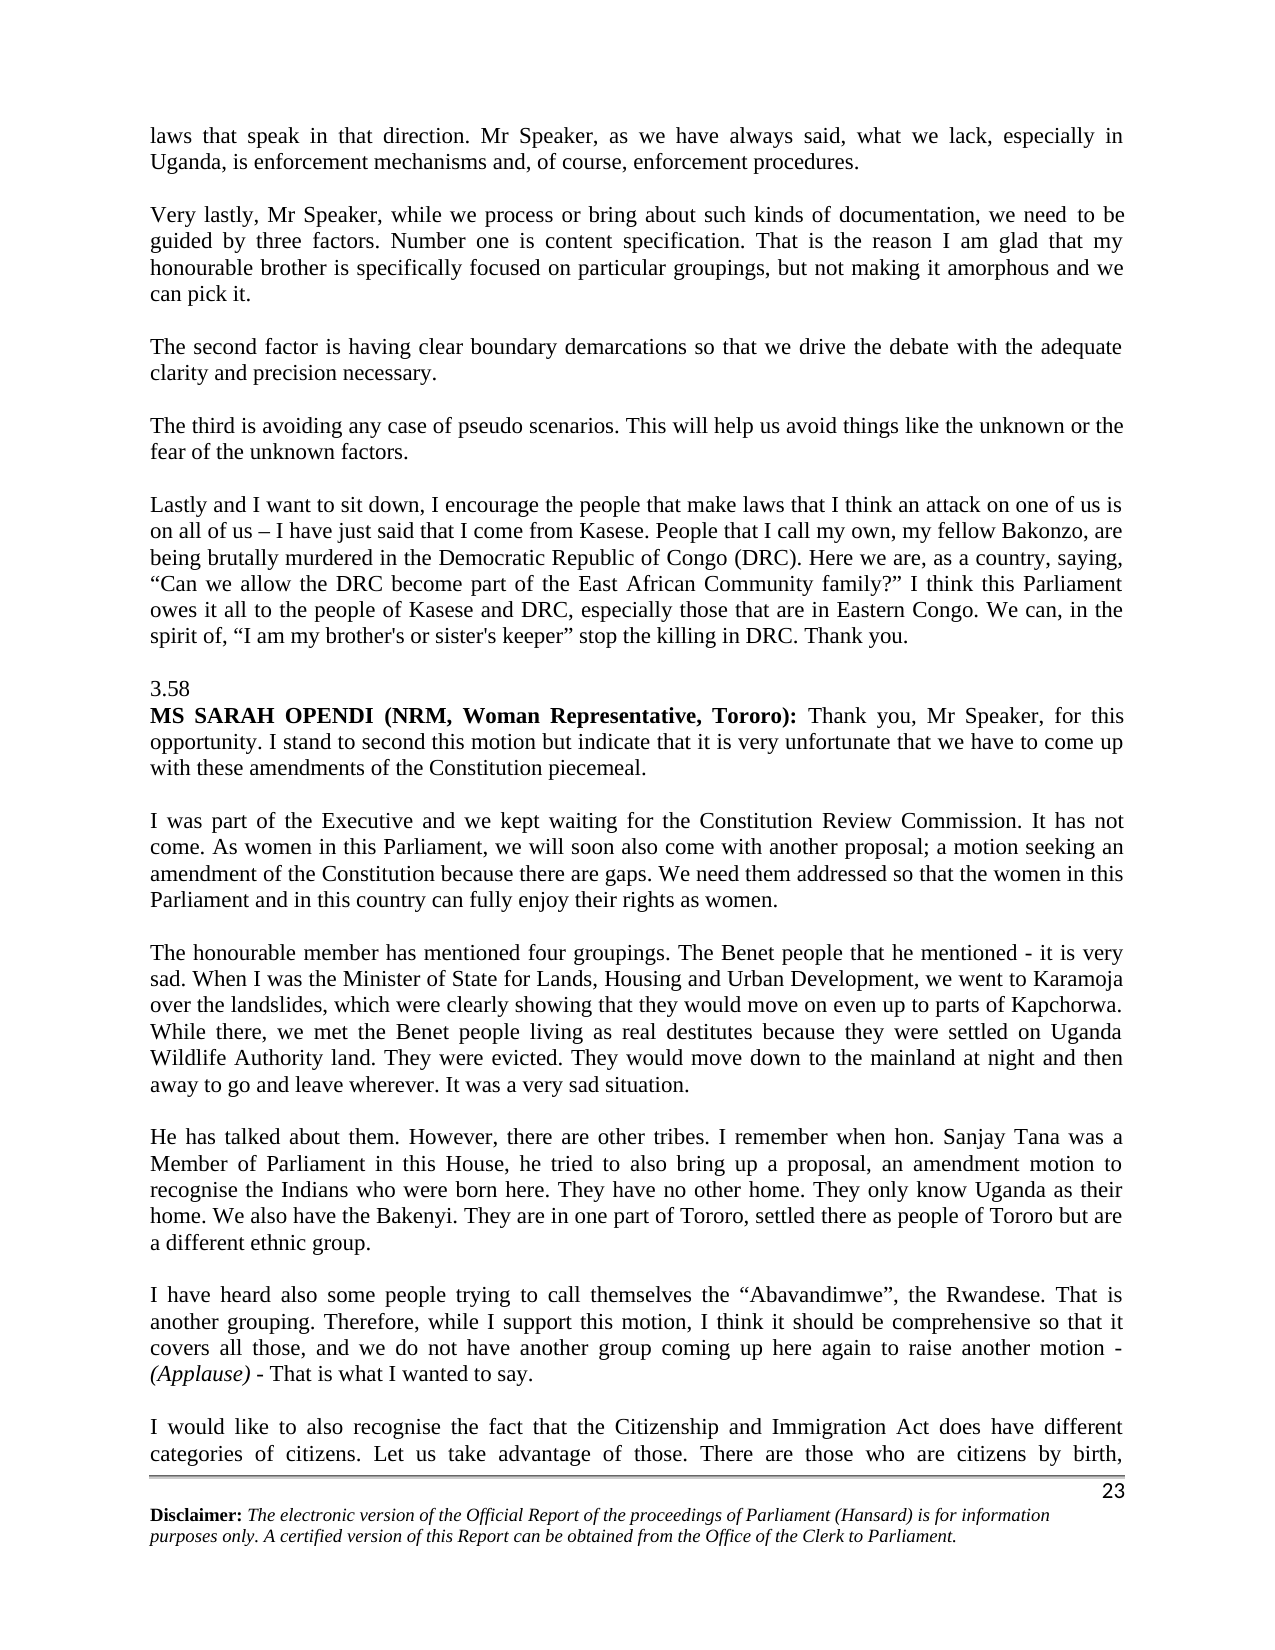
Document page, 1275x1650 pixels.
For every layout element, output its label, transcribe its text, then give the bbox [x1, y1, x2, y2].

text Very lastly, Mr Speaker, while we process or bring about such kinds of documentation, we need to be guided by three factors. Number one is content specification. That is the reason I am glad that my honourable brother is specifically focused on particular groupings, but not making it amorphous and we can pick it. [150, 201, 1125, 306]
text The second factor is having clear boundary demarcations so that we drive the debate with the adequate clarity and precision necessary. [150, 333, 1125, 385]
text He has talked about them. However, there are other tribes. I remember when hon. Sanjay Tana was a Member of Parliament in this House, he tried to also bring up a proposal, an amendment motion to recognise the Indians who were born here. They have no other home. They only know Uganda as their home. We also have the Bakenyi. They are in one part of Tororo, settled there as people of Tororo but are a different ethnic group. [150, 1123, 1125, 1255]
text Ms sarah opendi (NRM, Woman Representative, Tororo): Thank you, Mr Speaker, for this opportunity. I stand to second this motion but indicate that it is very unfortunate that we have to come up with these amendments of the Constitution piecemeal. [150, 702, 1125, 781]
text I was part of the Executive and we kept waiting for the Constitution Review Commission. It has not come. As women in this Parliament, we will soon also come with another proposal; a motion seeking an amendment of the Constitution because there are gaps. We need them addressed so that the women in this Parliament and in this country can fully enjoy their rights as women. [150, 807, 1125, 912]
picture [149, 1475, 1125, 1479]
text The third is avoiding any case of pseudo scenarios. This will help us avoid things like the unknown or the fear of the unknown factors. [150, 412, 1125, 464]
text 3.58 [150, 675, 1125, 702]
text I have heard also some people trying to call themselves the “Abavandimwe”, the Rwandese. That is another grouping. Therefore, while I support this motion, I think it should be comprehensive so that it covers all those, and we do not have another group coming up here again to raise another motion - (Applause) - That is what I wanted to say. [150, 1281, 1125, 1387]
text The honourable member has mentioned four groupings. The Benet people that he mentioned - it is very sad. When I was the Minister of State for Lands, Housing and Urban Development, we went to Karamoja over the landslides, which were clearly showing that they would move on even up to parts of Kapchorwa. While there, we met the Benet people living as real destitutes because they were settled on Uganda Wildlife Authority land. They were evicted. They would move down to the mainland at night and then away to go and leave wherever. It was a very sad situation. [150, 939, 1125, 1097]
text Lastly and I want to sit down, I encourage the people that make laws that I think an attack on one of us is on all of us – I have just said that I come from Kasese. People that I call my own, my fellow Bakonzo, are being brutally murdered in the Democratic Republic of Congo (DRC). Here we are, as a country, saying, “Can we allow the DRC become part of the East African Community family?” I think this Parliament owes it all to the people of Kasese and DRC, especially those that are in Eastern Congo. We can, in the spirit of, “I am my brother's or sister's keeper” stop the killing in DRC. Thank you. [150, 491, 1125, 649]
